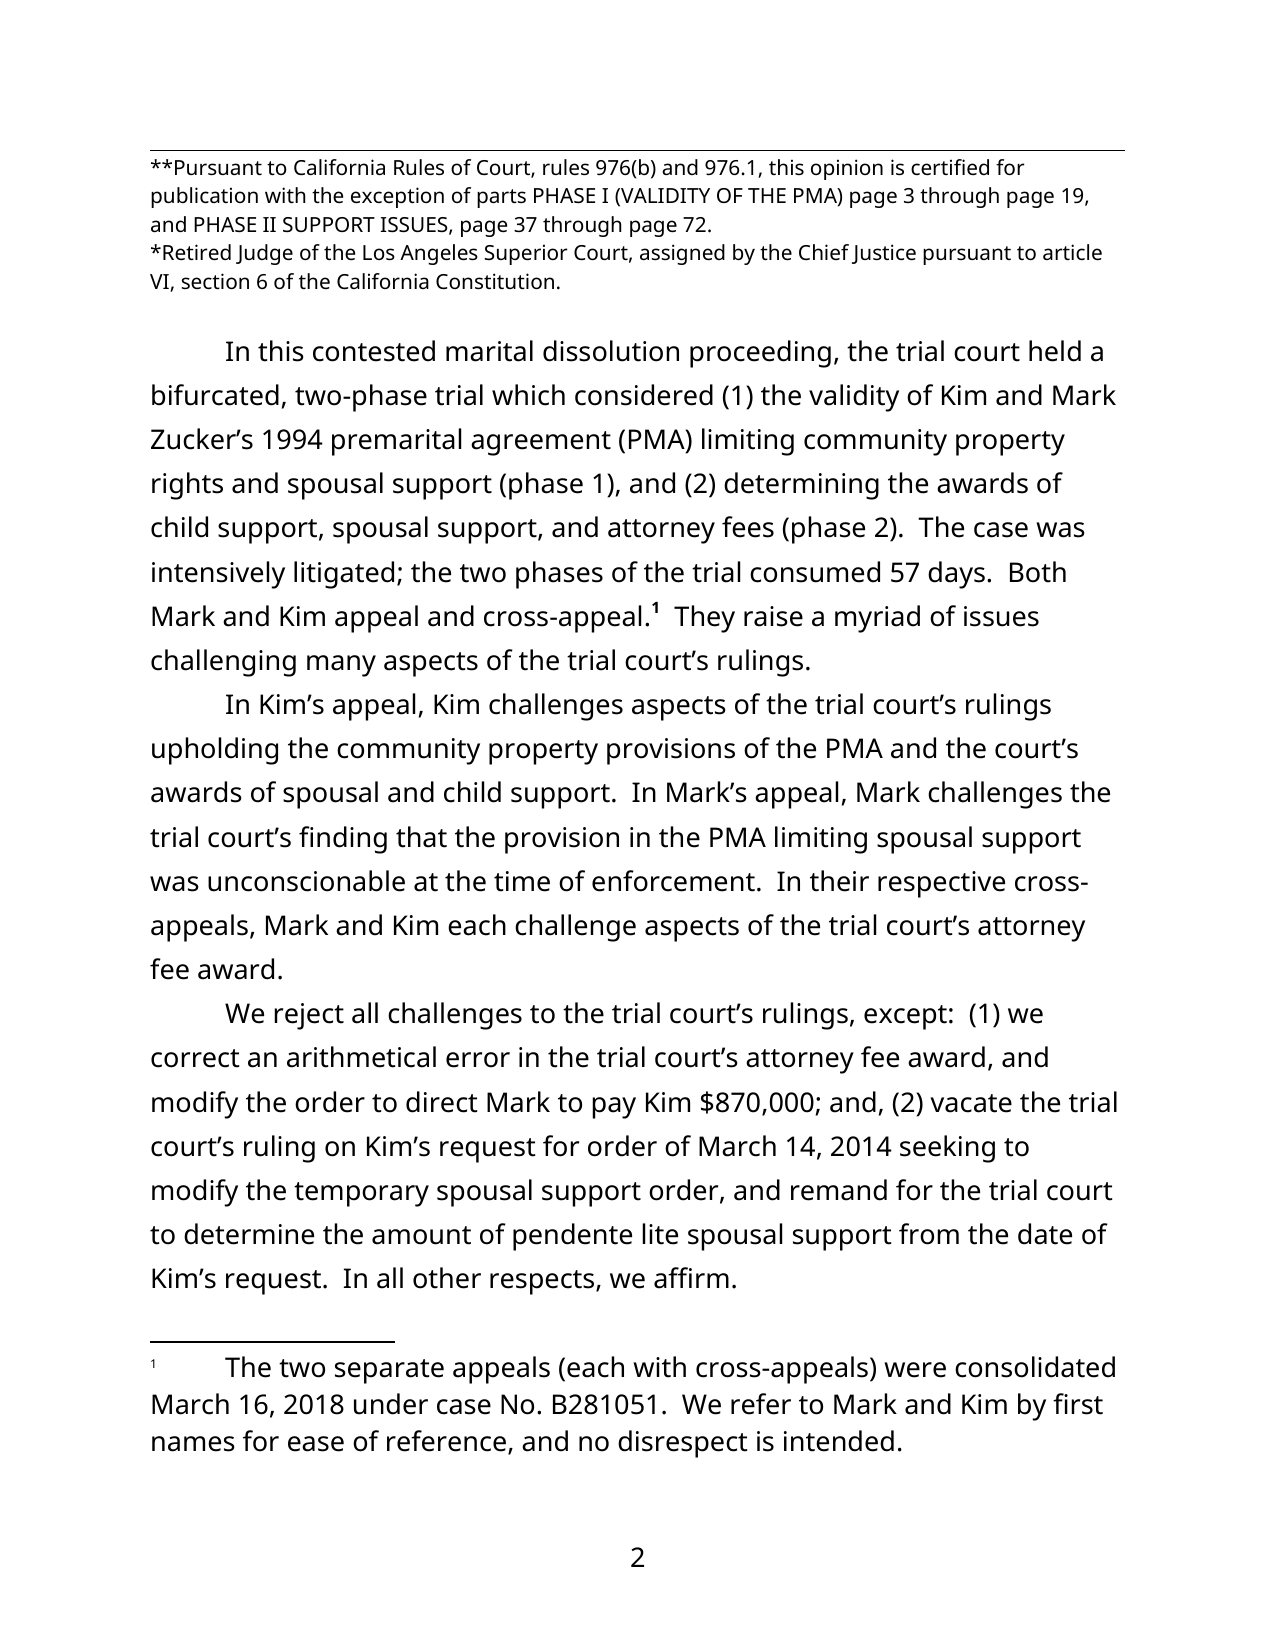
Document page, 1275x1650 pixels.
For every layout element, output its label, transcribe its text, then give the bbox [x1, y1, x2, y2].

text *Retired Judge of the Los Angeles Superior Court, assigned by the Chief Justice pursuant to article VI, section 6 of the California Constitution. [150, 238, 1125, 295]
text **Pursuant to California Rules of Court, rules 976(b) and 976.1, this opinion is certified for publication with the exception of parts PHASE I (VALIDITY OF THE PMA) page 3 through page 19, and PHASE II SUPPORT ISSUES, page 37 through page 72. [150, 151, 1125, 238]
text We reject all challenges to the trial court’s rulings, except: (1) we correct an arithmetical error in the trial court’s attorney fee award, and modify the order to direct Mark to pay Kim $870,000; and, (2) vacate the trial court’s ruling on Kim’s request for order of March 14, 2014 seeking to modify the temporary spousal support order, and remand for the trial court to determine the amount of pendente lite spousal support from the date of Kim’s request. In all other respects, we affirm. [150, 995, 1125, 1297]
text In Kim’s appeal, Kim challenges aspects of the trial court’s rulings upholding the community property provisions of the PMA and the court’s awards of spousal and child support. In Mark’s appeal, Mark challenges the trial court’s finding that the provision in the PMA limiting spousal support was unconscionable at the time of enforcement. In their respective cross-appeals, Mark and Kim each challenge aspects of the trial court’s attorney fee award. [150, 686, 1125, 987]
text In this contested marital dissolution proceeding, the trial court held a bifurcated, two-phase trial which considered (1) the validity of Kim and Mark Zucker’s 1994 premarital agreement (PMA) limiting community property rights and spousal support (phase 1), and (2) determining the awards of child support, spousal support, and attorney fees (phase 2). The case was intensively litigated; the two phases of the trial consumed 57 days. Both Mark and Kim appeal and cross-appeal. They raise a myriad of issues challenging many aspects of the trial court’s rulings. [150, 332, 1125, 678]
